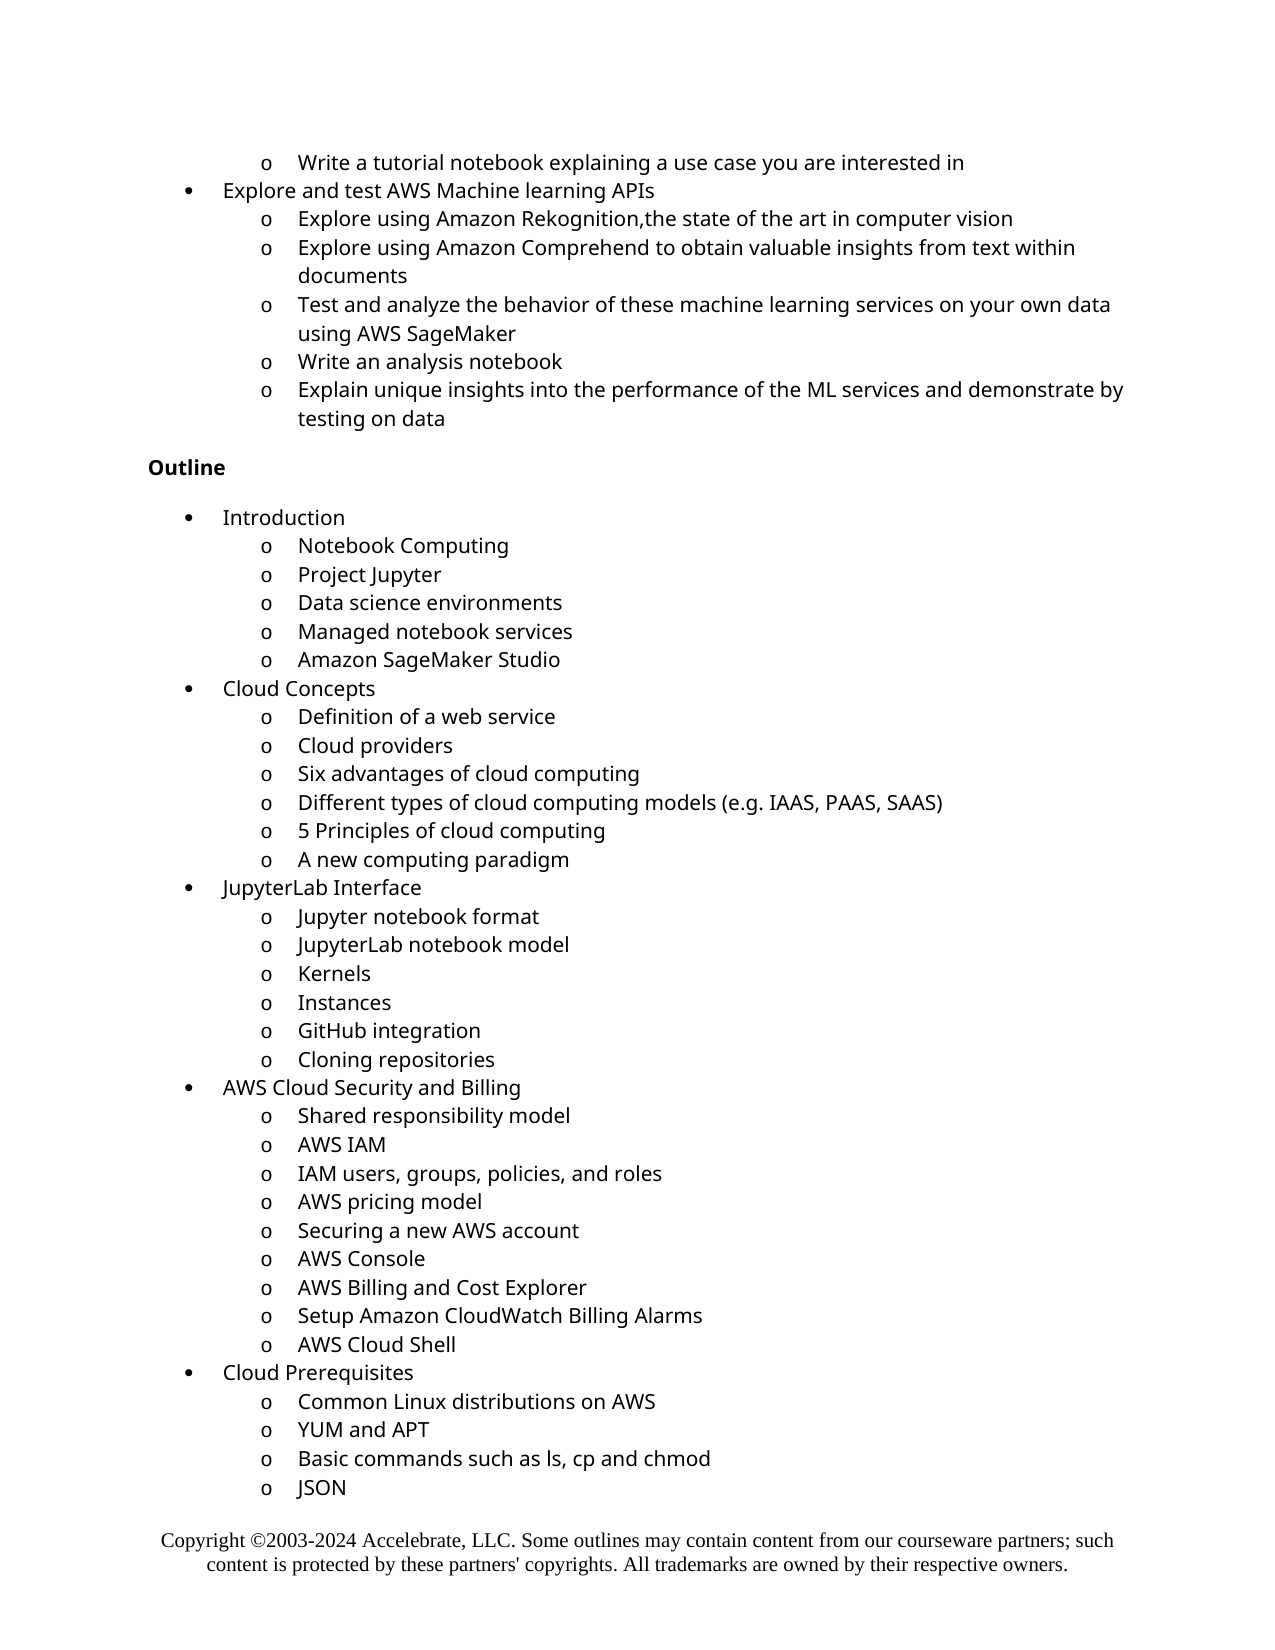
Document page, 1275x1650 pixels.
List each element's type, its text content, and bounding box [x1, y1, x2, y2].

list GitHub integration [260, 1016, 1127, 1045]
list Write an analysis notebook [260, 347, 1127, 376]
list IAM users, groups, policies, and roles [260, 1159, 1127, 1187]
list Explain unique insights into the performance of the ML services and demonstrate by testing on data [260, 376, 1127, 433]
list Securing a new AWS account [260, 1216, 1127, 1244]
list Instances [260, 988, 1127, 1016]
list Definition of a web service [260, 702, 1127, 731]
list Write a tutorial notebook explaining a use case you are interested in [260, 148, 1127, 176]
list Introduction [185, 503, 1127, 531]
list Cloud providers [260, 731, 1127, 759]
list Common Linux distributions on AWS [260, 1387, 1127, 1416]
list Explore and test AWS Machine learning APIs [185, 176, 1127, 204]
list YUM and APT [260, 1416, 1127, 1444]
list Six advantages of cloud computing [260, 759, 1127, 788]
list Cloud Prerequisites [185, 1358, 1127, 1387]
list AWS pricing model [260, 1187, 1127, 1216]
list JupyterLab notebook model [260, 931, 1127, 959]
list JSON [260, 1473, 1127, 1501]
list AWS IAM [260, 1130, 1127, 1159]
list AWS Console [260, 1244, 1127, 1273]
list A new computing paradigm [260, 845, 1127, 873]
list Managed notebook services [260, 617, 1127, 645]
list AWS Cloud Security and Billing [185, 1073, 1127, 1102]
list Cloud Concepts [185, 674, 1127, 702]
list Basic commands such as ls, cp and chmod [260, 1444, 1127, 1473]
list Notebook Computing [260, 531, 1127, 560]
list Shared responsibility model [260, 1102, 1127, 1130]
list AWS Cloud Shell [260, 1330, 1127, 1358]
list Jupyter notebook format [260, 902, 1127, 931]
list Project Jupyter [260, 560, 1127, 588]
list Data science environments [260, 588, 1127, 617]
list JupyterLab Interface [185, 873, 1127, 902]
list AWS Billing and Cost Explorer [260, 1273, 1127, 1301]
list Amazon SageMaker Studio [260, 645, 1127, 674]
list Cloning repositories [260, 1045, 1127, 1073]
text Outline [148, 453, 1127, 482]
list Explore using Amazon Comprehend to obtain valuable insights from text within documents [260, 233, 1127, 290]
list Test and analyze the behavior of these machine learning services on your own data using AWS SageMaker [260, 290, 1127, 347]
list Explore using Amazon Rekognition,the state of the art in computer vision [260, 204, 1127, 233]
list Different types of cloud computing models (e.g. IAAS, PAAS, SAAS) [260, 788, 1127, 816]
list Kernels [260, 959, 1127, 988]
list 5 Principles of cloud computing [260, 816, 1127, 845]
list Setup Amazon CloudWatch Billing Alarms [260, 1301, 1127, 1330]
